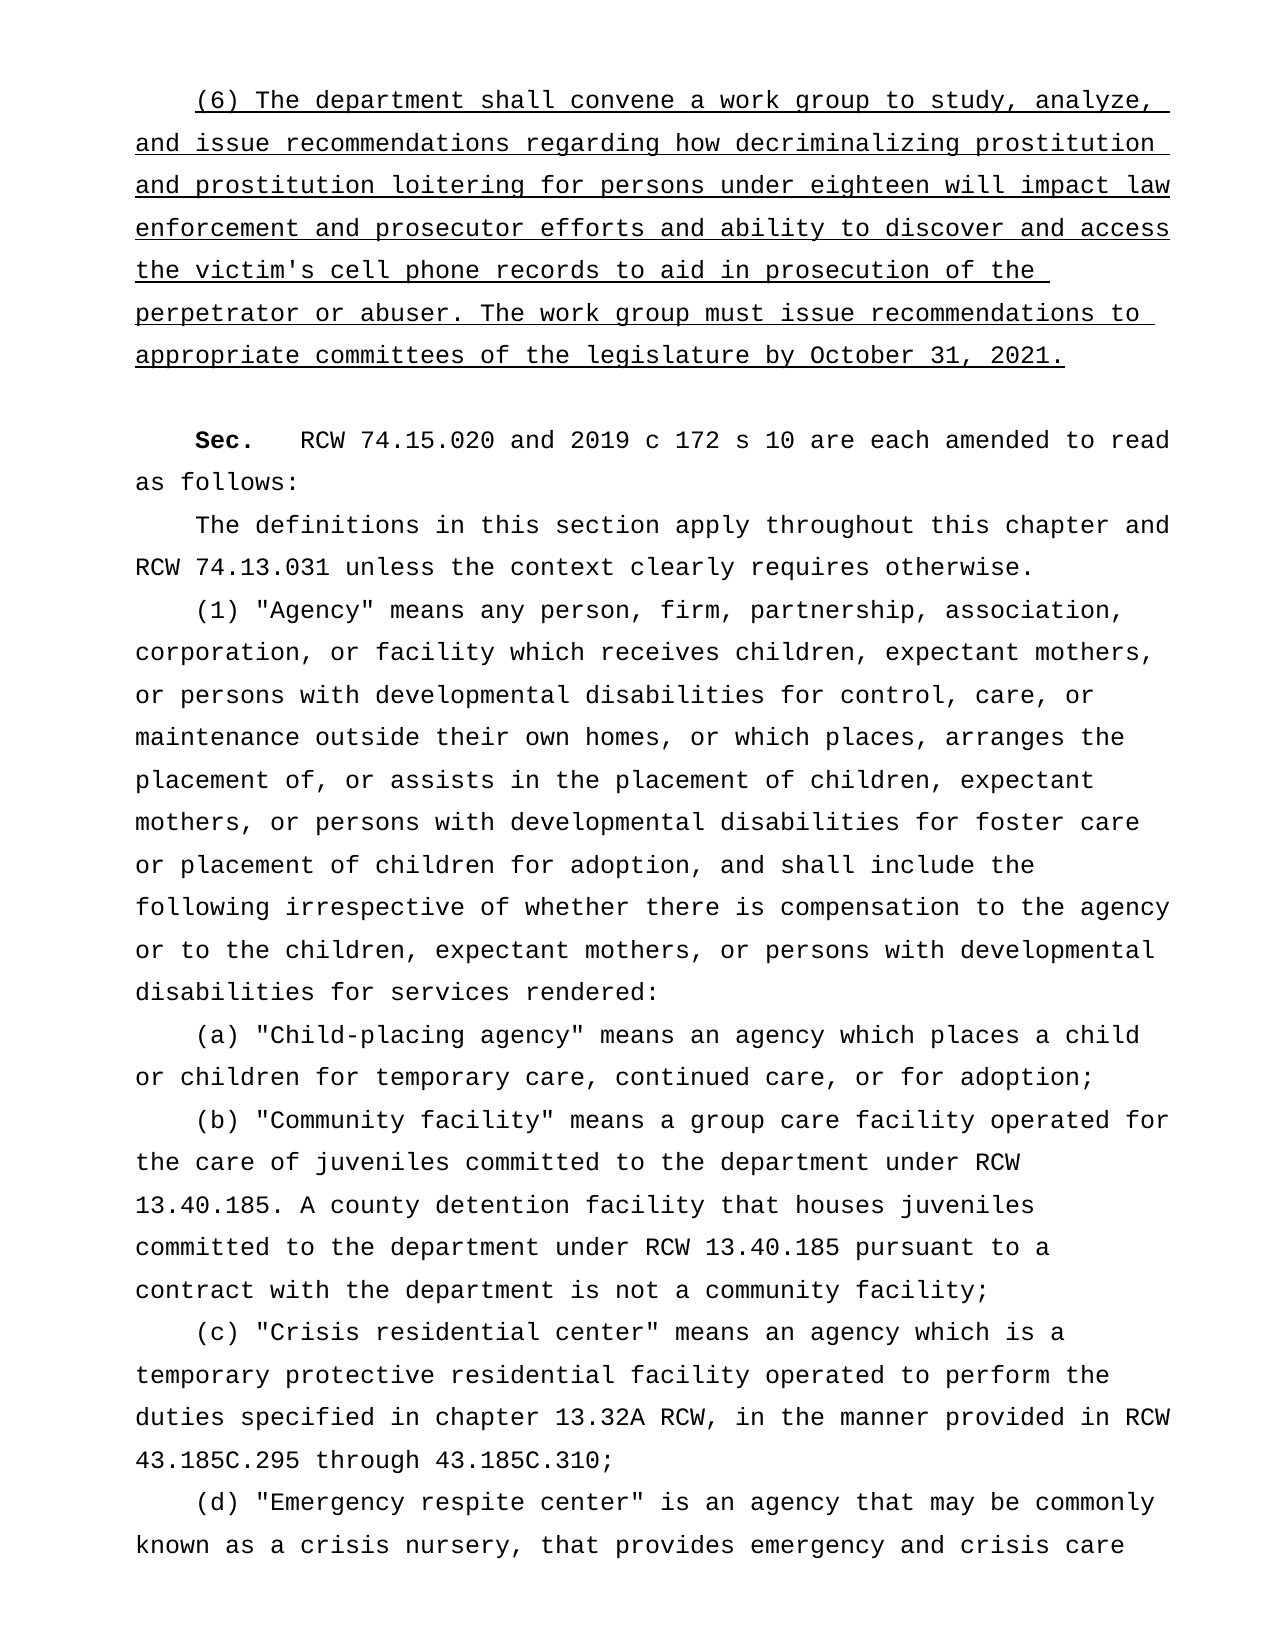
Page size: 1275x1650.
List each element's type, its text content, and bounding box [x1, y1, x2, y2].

text (a) "Child-placing agency" means an agency which places a child or children for temporary care, continued care, or for adoption; [135, 1009, 1170, 1094]
text (6) The department shall convene a work group to study, analyze, and issue recommendations regarding how decriminalizing prostitution and prostitution loitering for persons under eighteen will impact law enforcement and prosecutor efforts and ability to discover and access the victim's cell phone records to aid in prosecution of the perpetrator or abuser. The work group must issue recommendations to appropriate committees of the legislature by October 31, 2021. [135, 240, 1170, 372]
text (b) "Community facility" means a group care facility operated for the care of juveniles committed to the department under RCW 13.40.185. A county detention facility that houses juveniles committed to the department under RCW 13.40.185 pursuant to a contract with the department is not a community facility; [135, 1094, 1170, 1307]
text (1) "Agency" means any person, firm, partnership, association, corporation, or facility which receives children, expectant mothers, or persons with developmental disabilities for control, care, or maintenance outside their own homes, or which places, arranges the placement of, or assists in the placement of children, expectant mothers, or persons with developmental disabilities for foster care or placement of children for adoption, and shall include the following irrespective of whether there is compensation to the agency or to the children, expectant mothers, or persons with developmental disabilities for services rendered: [135, 584, 1170, 1009]
text (c) "Crisis residential center" means an agency which is a temporary protective residential facility operated to perform the duties specified in chapter 13.32A RCW, in the manner provided in RCW 43.185C.295 through 43.185C.310; [135, 1307, 1170, 1477]
text Sec. RCW 74.15.020 and 2019 c 172 s 10 are each amended to read as follows: [135, 414, 1170, 499]
text (6) The department shall convene a work group to study, analyze, and issue recommendations regarding how decriminalizing prostitution and prostitution loitering for persons under eighteen will impact law enforcement and prosecutor efforts and ability to discover and access the victim's cell phone records to aid in prosecution of the perpetrator or abuser. The work group must issue recommendations to appropriate committees of the legislature by October 31, 2021. [135, 198, 1170, 239]
text (6) The department shall convene a work group to study, analyze, and issue recommendations regarding how decriminalizing prostitution and prostitution loitering for persons under eighteen will impact law enforcement and prosecutor efforts and ability to discover and access the victim's cell phone records to aid in prosecution of the perpetrator or abuser. The work group must issue recommendations to appropriate committees of the legislature by October 31, 2021. [135, 75, 1170, 154]
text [135, 1477, 1170, 1562]
text (6) The department shall convene a work group to study, analyze, and issue recommendations regarding how decriminalizing prostitution and prostitution loitering for persons under eighteen will impact law enforcement and prosecutor efforts and ability to discover and access the victim's cell phone records to aid in prosecution of the perpetrator or abuser. The work group must issue recommendations to appropriate committees of the legislature by October 31, 2021. [135, 155, 1170, 196]
text The definitions in this section apply throughout this chapter and RCW 74.13.031 unless the context clearly requires otherwise. [135, 499, 1170, 584]
